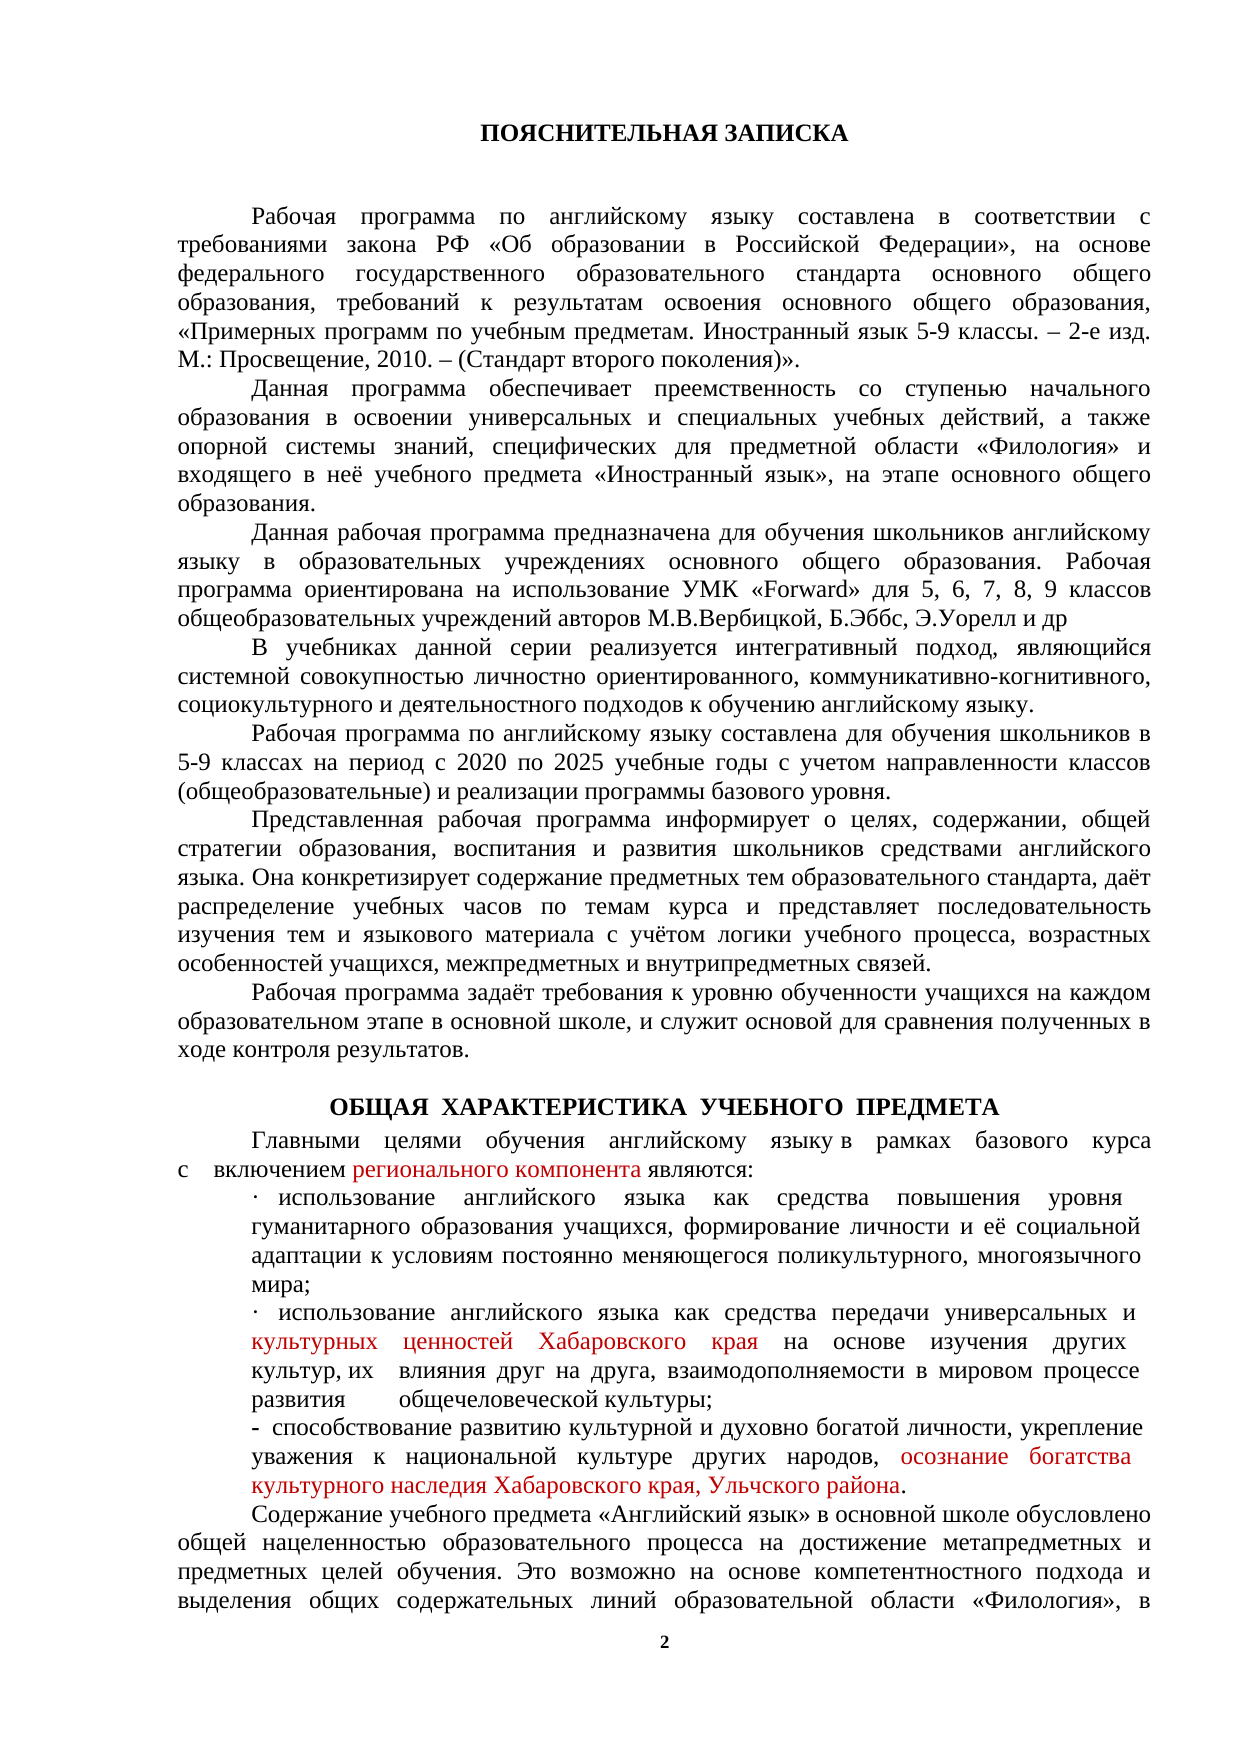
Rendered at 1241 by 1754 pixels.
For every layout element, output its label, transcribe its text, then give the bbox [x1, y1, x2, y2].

text · использование английского языка как средства передачи универсальных и культурных ценностей Хабаровского края на основе изучения других культур, их влияния друг на друга, взаимодополняемости в мировом процессе развития общечеловеческой культуры; [177, 1297, 1152, 1412]
text Представленная рабочая программа информирует о целях, содержании, общей стратегии образования, воспитания и развития школьников средствами английского языка. Она конкретизирует содержание предметных тем образовательного стандарта, даёт распределение учебных часов по темам курса и представляет последовательность изучения тем и языкового материала с учётом логики учебного процесса, возрастных особенностей учащихся, межпредметных и внутрипредметных связей. [177, 804, 1152, 977]
text В учебниках данной серии реализуется интегративный подход, являющийся системной совокупностью личностно ориентированного, коммуникативно-когнитивного, социокультурного и деятельностного подходов к обучению английскому языку. [177, 632, 1152, 718]
text Главными целями обучения английскому языку в рамках базового курса с включением регионального компонента являются: [177, 1125, 1152, 1182]
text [177, 1499, 1152, 1614]
text Рабочая программа по английскому языку составлена в соответствии с требованиями закона РФ «Об образовании в Российской Федерации», на основе федерального государственного образовательного стандарта основного общего образования, требований к результатам освоения основного общего образования, «Примерных программ по учебным предметам. Иностранный язык 5-9 классы. – 2-е изд. М.: Просвещение, 2010. – (Стандарт второго поколения)». [177, 201, 1152, 373]
text Рабочая программа задаёт требования к уровню обученности учащихся на каждом образовательном этапе в основной школе, и служит основой для сравнения полученных в ходе контроля результатов. [177, 977, 1152, 1063]
text - способствование развитию культурной и духовно богатой личности, укрепление уважения к национальной культуре других народов, осознание богатства культурного наследия Хабаровского края, Ульчского района. [177, 1412, 1152, 1499]
text ПОЯСНИТЕЛЬНАЯ ЗАПИСКА [177, 118, 1152, 147]
subtitle ОБЩАЯ ХАРАКТЕРИСТИКА УЧЕБНОГО ПРЕДМЕТА [177, 1092, 1152, 1121]
text Данная программа обеспечивает преемственность со ступенью начального образования в освоении универсальных и специальных учебных действий, а также опорной системы знаний, специфических для предметной области «Филология» и входящего в неё учебного предмета «Иностранный язык», на этапе основного общего образования. [177, 373, 1152, 517]
text · использование английского языка как средства повышения уровня гуманитарного образования учащихся, формирование личности и её социальной адаптации к условиям постоянно меняющегося поликультурного, многоязычного мира; [177, 1182, 1152, 1297]
text Рабочая программа по английскому языку составлена для обучения школьников в 5-9 классах на период с 2020 по 2025 учебные годы с учетом направленности классов (общеобразовательные) и реализации программы базового уровня. [177, 718, 1152, 804]
text Данная рабочая программа предназначена для обучения школьников английскому языку в образовательных учреждениях основного общего образования. Рабочая программа ориентирована на использование УМК «Forward» для 5, 6, 7, 8, 9 классов общеобразовательных учреждений авторов М.В.Вербицкой, Б.Эббс, Э.Уорелл и др [177, 517, 1152, 632]
